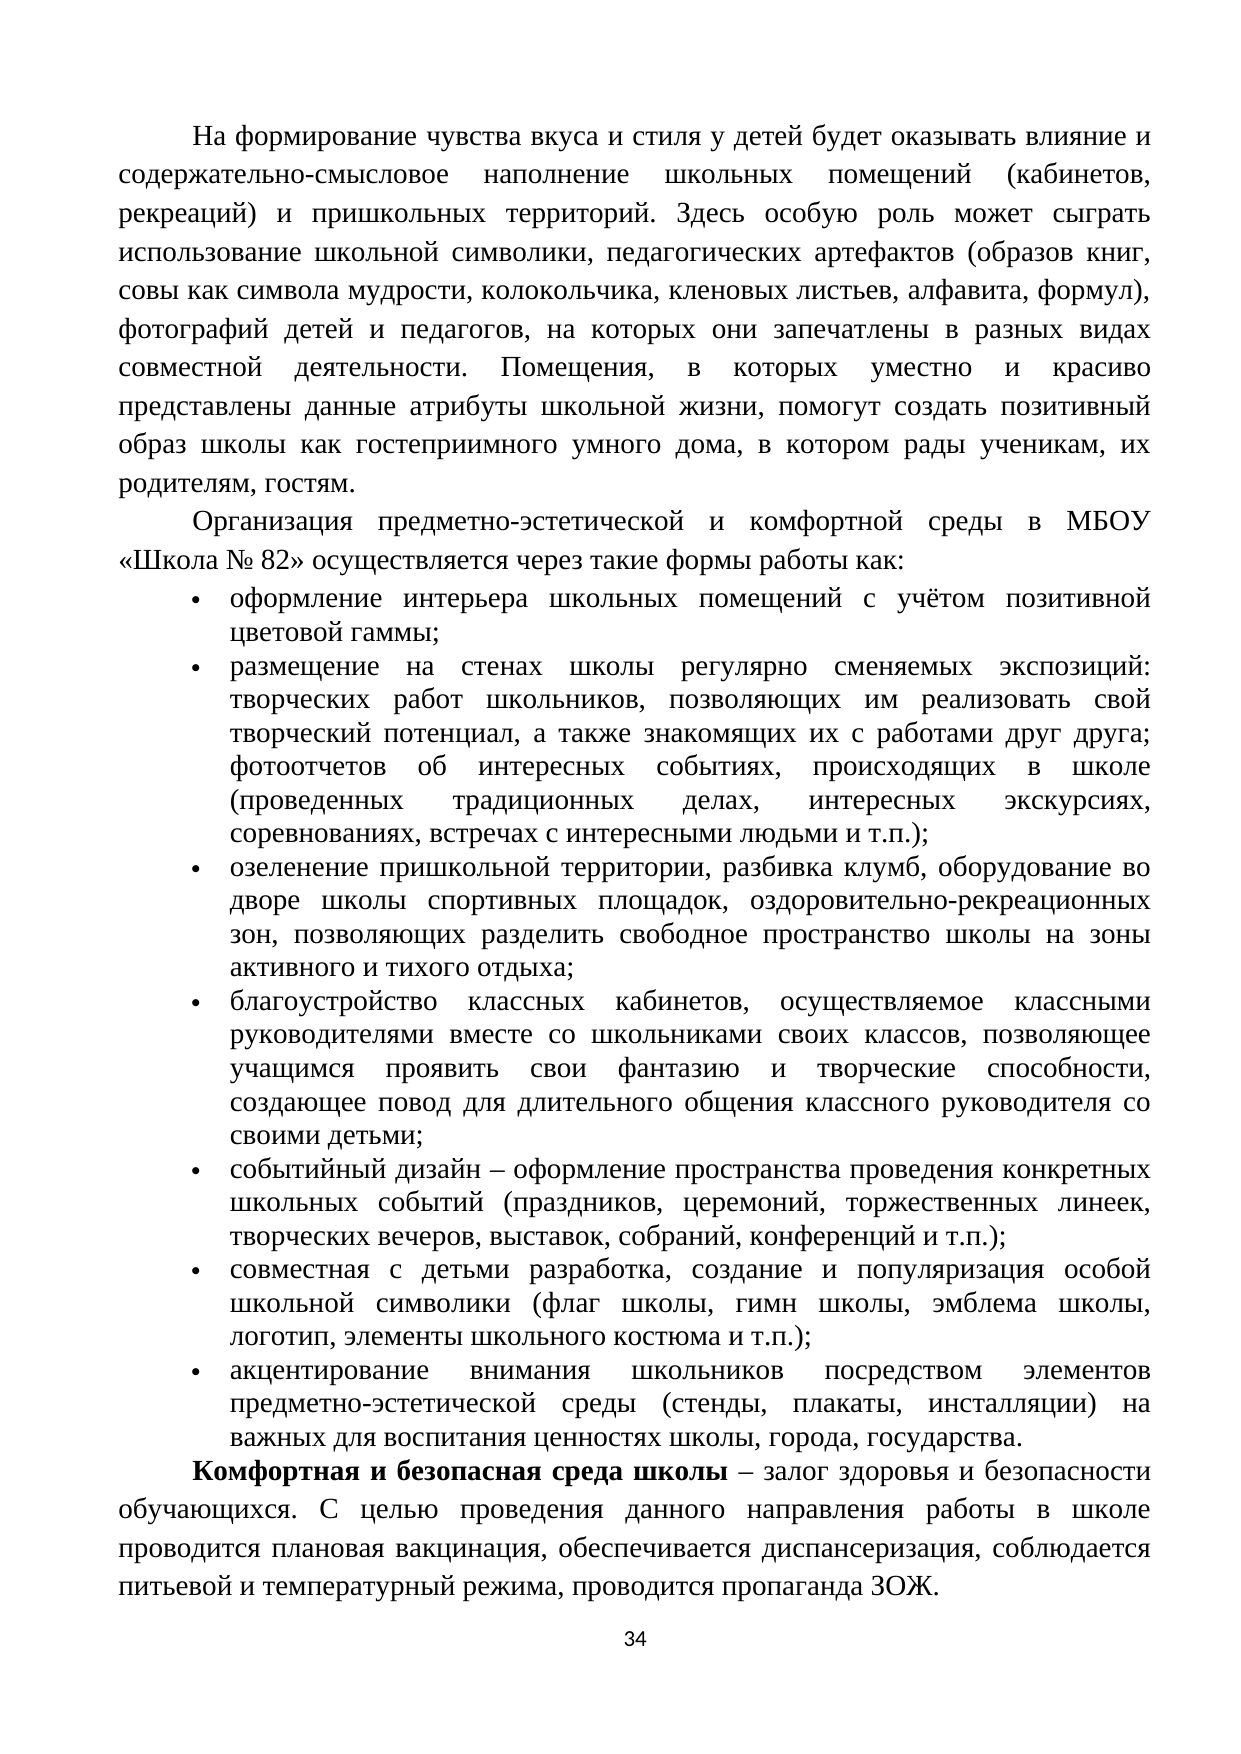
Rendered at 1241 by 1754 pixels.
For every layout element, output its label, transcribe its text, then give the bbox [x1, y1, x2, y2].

text На формирование чувства вкуса и стиля у детей будет оказывать влияние и содержательно-смысловое наполнение школьных помещений (кабинетов, рекреаций) и пришкольных территорий. Здесь особую роль может сыграть использование школьной символики, педагогических артефактов (образов книг, совы как символа мудрости, колокольчика, кленовых листьев, алфавита, формул), фотографий детей и педагогов, на которых они запечатлены в разных видах совместной деятельности. Помещения, в которых уместно и красиво представлены данные атрибуты школьной жизни, помогут создать позитивный образ школы как гостеприимного умного дома, в котором рады ученикам, их родителям, гостям. [118, 118, 1152, 498]
list совместная с детьми разработка, создание и популяризация особой школьной символики (флаг школы, гимн школы, эмблема школы, логотип, элементы школьного костюма и т.п.); [192, 1251, 1152, 1352]
list благоустройство классных кабинетов, осуществляемое классными руководителями вместе со школьниками своих классов, позволяющее учащимся проявить свои фантазию и творческие способности, создающее повод для длительного общения классного руководителя со своими детьми; [192, 983, 1152, 1151]
list озеленение пришкольной территории, разбивка клумб, оборудование во дворе школы спортивных площадок, оздоровительно-рекреационных зон, позволяющих разделить свободное пространство школы на зоны активного и тихого отдыха; [192, 849, 1152, 983]
list событийный дизайн – оформление пространства проведения конкретных школьных событий (праздников, церемоний, торжественных линеек, творческих вечеров, выставок, собраний, конференций и т.п.); [192, 1151, 1152, 1251]
list оформление интерьера школьных помещений с учётом позитивной цветовой гаммы; [192, 581, 1152, 648]
list размещение на стенах школы регулярно сменяемых экспозиций: творческих работ школьников, позволяющих им реализовать свой творческий потенциал, а также знакомящих их с работами друг друга; фотоотчетов об интересных событиях, происходящих в школе (проведенных традиционных делах, интересных экскурсиях, соревнованиях, встречах с интересными людьми и т.п.); [192, 648, 1152, 849]
list акцентирование внимания школьников посредством элементов предметно-эстетической среды (стенды, плакаты, инсталляции) на важных для воспитания ценностях школы, города, государства. [192, 1352, 1152, 1453]
text Комфортная и безопасная среда школы – залог здоровья и безопасности обучающихся. С целью проведения данного направления работы в школе проводится плановая вакцинация, обеспечивается диспансеризация, соблюдается питьевой и температурный режима, проводится пропаганда ЗОЖ. [118, 1453, 1152, 1602]
text Организация предметно-эстетической и комфортной среды в МБОУ «Школа № 82» осуществляется через такие формы работы как: [118, 503, 1152, 576]
